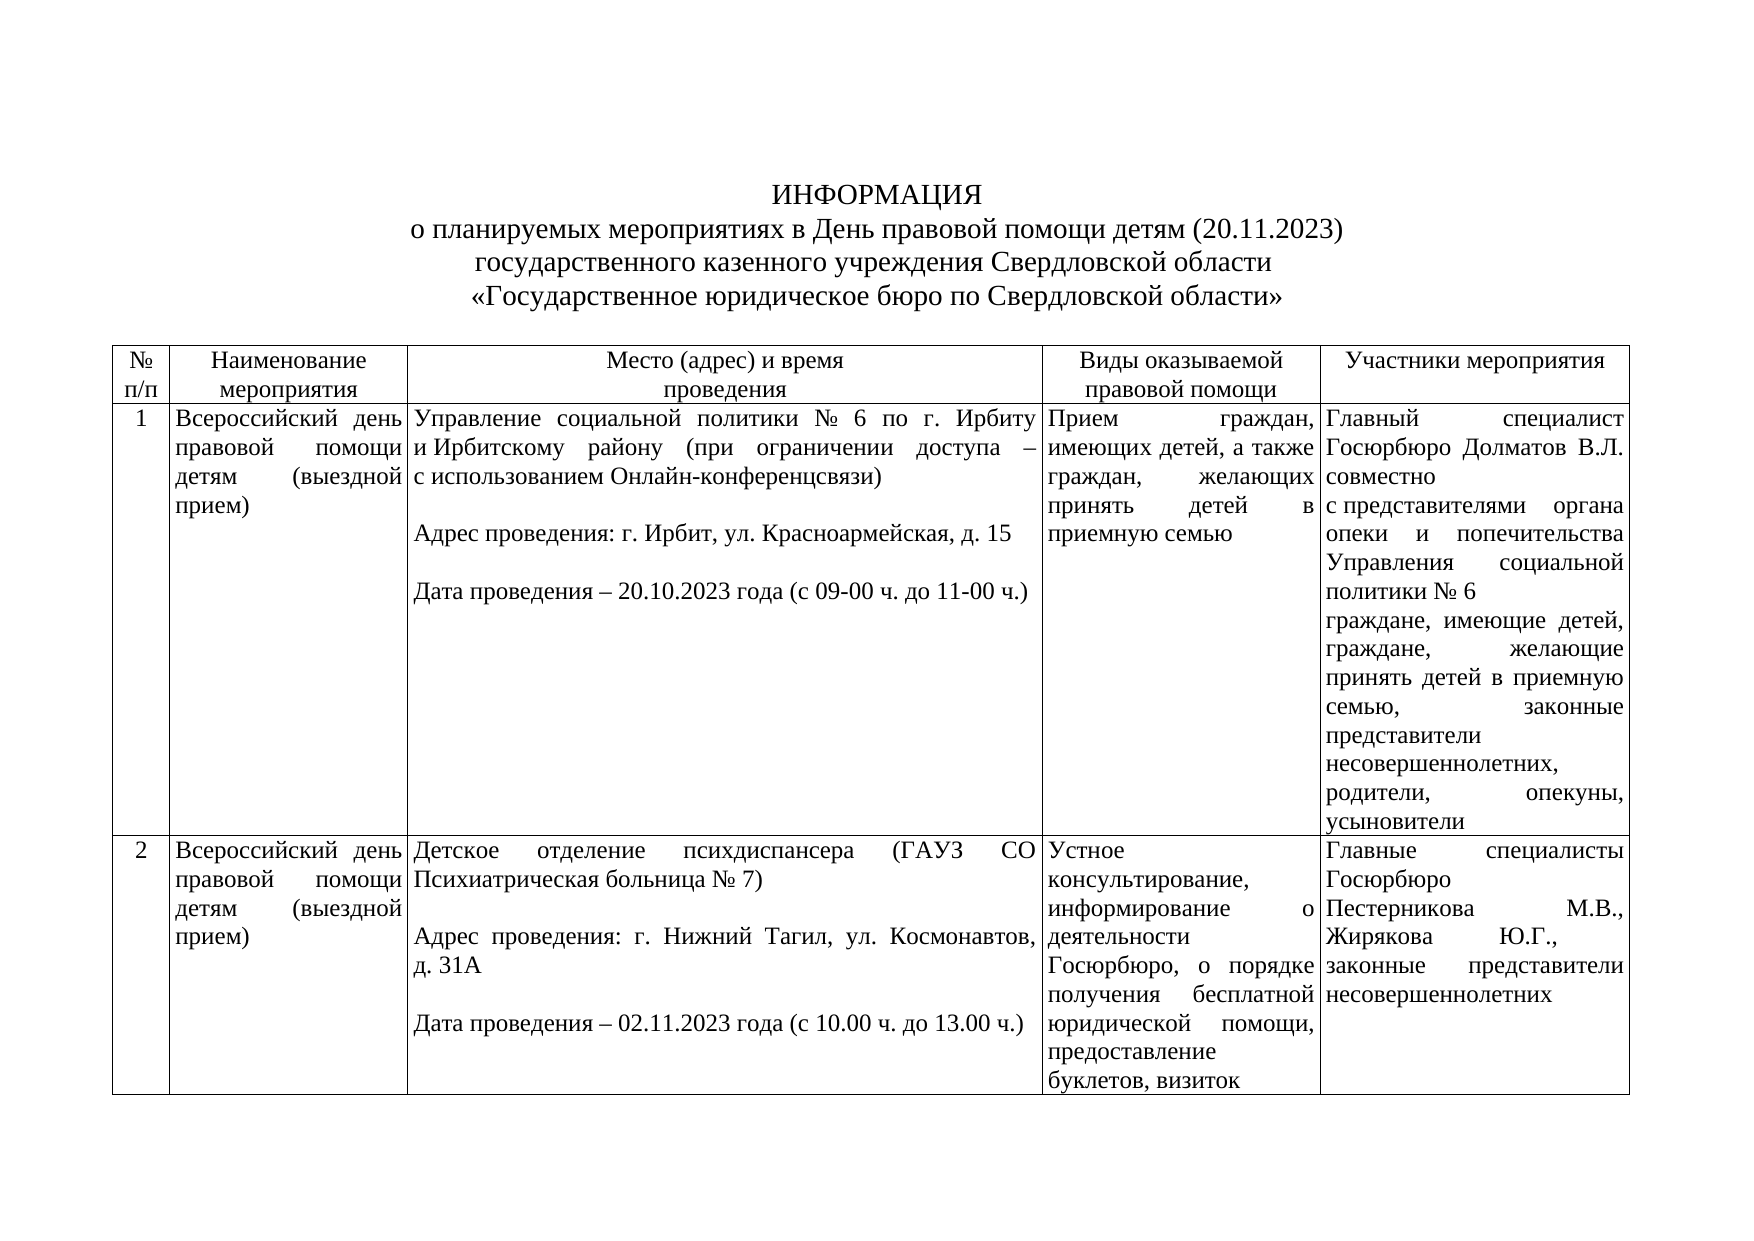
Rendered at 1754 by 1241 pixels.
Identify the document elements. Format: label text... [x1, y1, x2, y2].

table_header Наименование мероприятия [170, 346, 407, 403]
table_cell 1 [113, 404, 169, 835]
table_cell Главный специалист Госюрбюро Долматов В.Л. совместно с представителями органа опеки и попечительства Управления социальной политики № 6 граждане, имеющие детей, граждане, желающие принять детей в приемную семью, законные представители несовершеннолетних, родители, опекуны, усыновители [1321, 404, 1629, 835]
table_cell Всероссийский день правовой помощи детям (выездной прием) [170, 404, 407, 835]
text о планируемых мероприятиях в День правовой помощи детям (20.11.2023) [118, 211, 1636, 244]
table_cell 2 [113, 836, 169, 1094]
table_cell Прием граждан, имеющих детей, а также граждан, желающих принять детей в приемную семью [1043, 404, 1320, 835]
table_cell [170, 836, 407, 1094]
text государственного казенного учреждения Свердловской области «Государственное юридическое бюро по Свердловской области» [118, 244, 1636, 311]
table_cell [1043, 836, 1320, 1094]
table_header Участники мероприятия [1321, 346, 1629, 403]
table_header № п/п [113, 346, 169, 403]
table_cell Главные специалисты Госюрбюро Пестерникова М.В., Жирякова Ю.Г., законные представители несовершеннолетних [1321, 836, 1629, 1094]
table_cell Управление социальной политики № 6 по г. Ирбиту и Ирбитскому району (при ограничении доступа – с использованием Онлайн-конференцсвязи) Адрес проведения: г. Ирбит, ул. Красноармейская, д. 15 Дата проведения – 20.10.2023 года (с 09-00 ч. до 11-00 ч.) [408, 404, 1042, 835]
table_header Виды оказываемой правовой помощи [1043, 346, 1320, 403]
text ИНФОРМАЦИЯ [118, 177, 1636, 211]
table_cell Детское отделение психдиспансера (ГАУЗ СО Психиатрическая больница № 7) Адрес проведения: г. Нижний Тагил, ул. Космонавтов, д. 31А Дата проведения – 02.11.2023 года (с 10.00 ч. до 13.00 ч.) [408, 836, 1042, 1094]
table_header Место (адрес) и время проведения [408, 346, 1042, 403]
